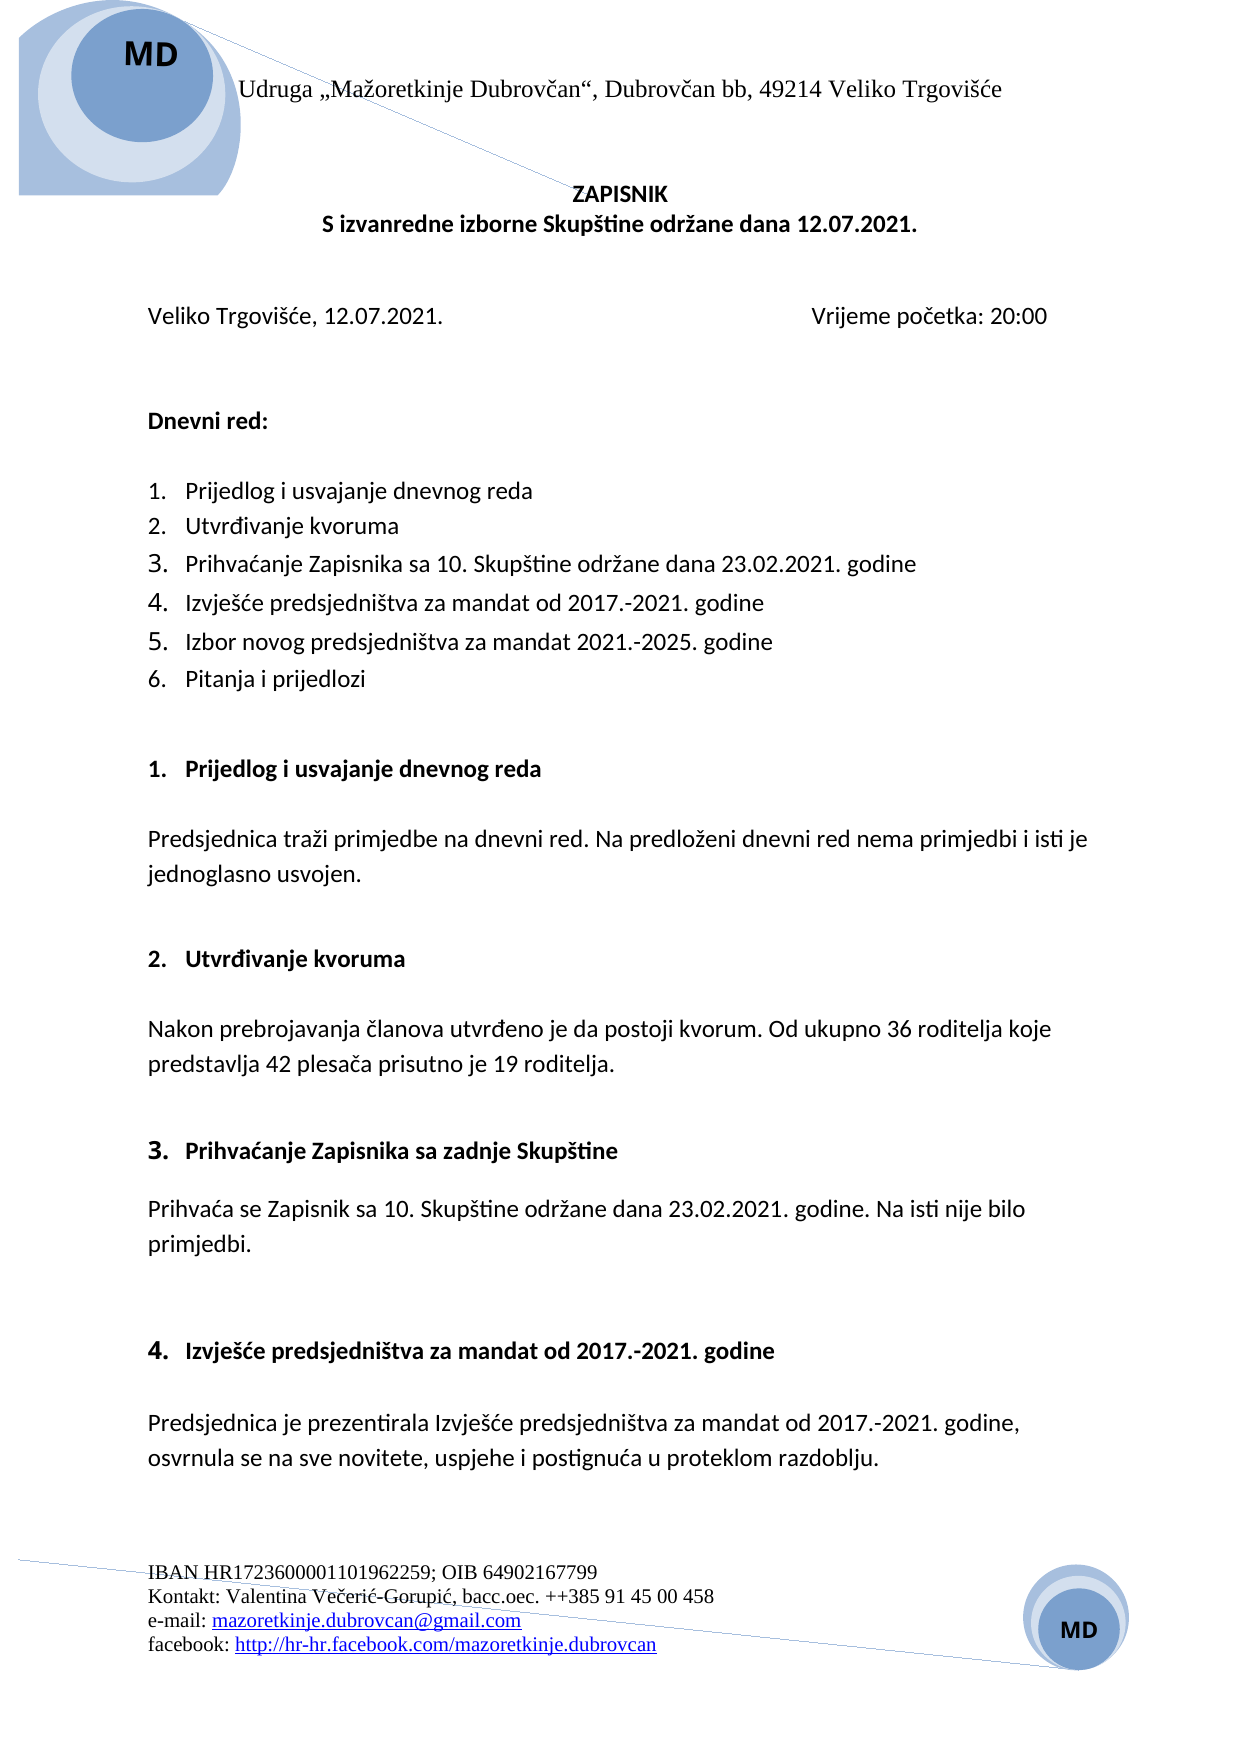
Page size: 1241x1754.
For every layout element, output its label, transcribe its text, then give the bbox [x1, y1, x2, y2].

list Prihvaćanje Zapisnika sa 10. Skupštine održane dana 23.02.2021. godine [148, 545, 1093, 579]
text ZAPISNIK [148, 178, 1093, 209]
list Predsjednica traži primjedbe na dnevni red. Na predloženi dnevni red nema primjedbi i isti je jednoglasno usvojen. [148, 823, 1093, 889]
text S izvanredne izborne Skupštine održane dana 12.07.2021. [148, 209, 1093, 239]
list Izvješće predsjedništva za mandat od 2017.-2021. godine [148, 584, 1093, 618]
list Izvješće predsjedništva za mandat od 2017.-2021. godine [148, 1333, 1093, 1367]
list Utvrđivanje kvoruma [148, 510, 1093, 541]
text Prihvaća se Zapisnik sa 10. Skupštine održane dana 23.02.2021. godine. Na isti nije bilo primjedbi. [148, 1193, 1093, 1258]
list Izbor novog predsjedništva za mandat 2021.-2025. godine [148, 623, 1093, 658]
text Dnevni red: [148, 405, 1093, 436]
text Veliko Trgovišće, 12.07.2021. Vrijeme početka: 20:00 [148, 300, 1093, 331]
list Prijedlog i usvajanje dnevnog reda [148, 753, 1093, 784]
list Prijedlog i usvajanje dnevnog reda [148, 475, 1093, 506]
list Nakon prebrojavanja članova utvrđeno je da postoji kvorum. Od ukupno 36 roditelja koje predstavlja 42 plesača prisutno je 19 roditelja. [148, 1013, 1093, 1079]
list Predsjednica je prezentirala Izvješće predsjedništva za mandat od 2017.-2021. godine, osvrnula se na sve novitete, uspjehe i postignuća u proteklom razdoblju. [148, 1407, 1093, 1472]
list Prihvaćanje Zapisnika sa zadnje Skupštine [148, 1133, 1093, 1167]
list Utvrđivanje kvoruma [148, 943, 1093, 974]
list Pitanja i prijedlozi [148, 663, 1093, 693]
